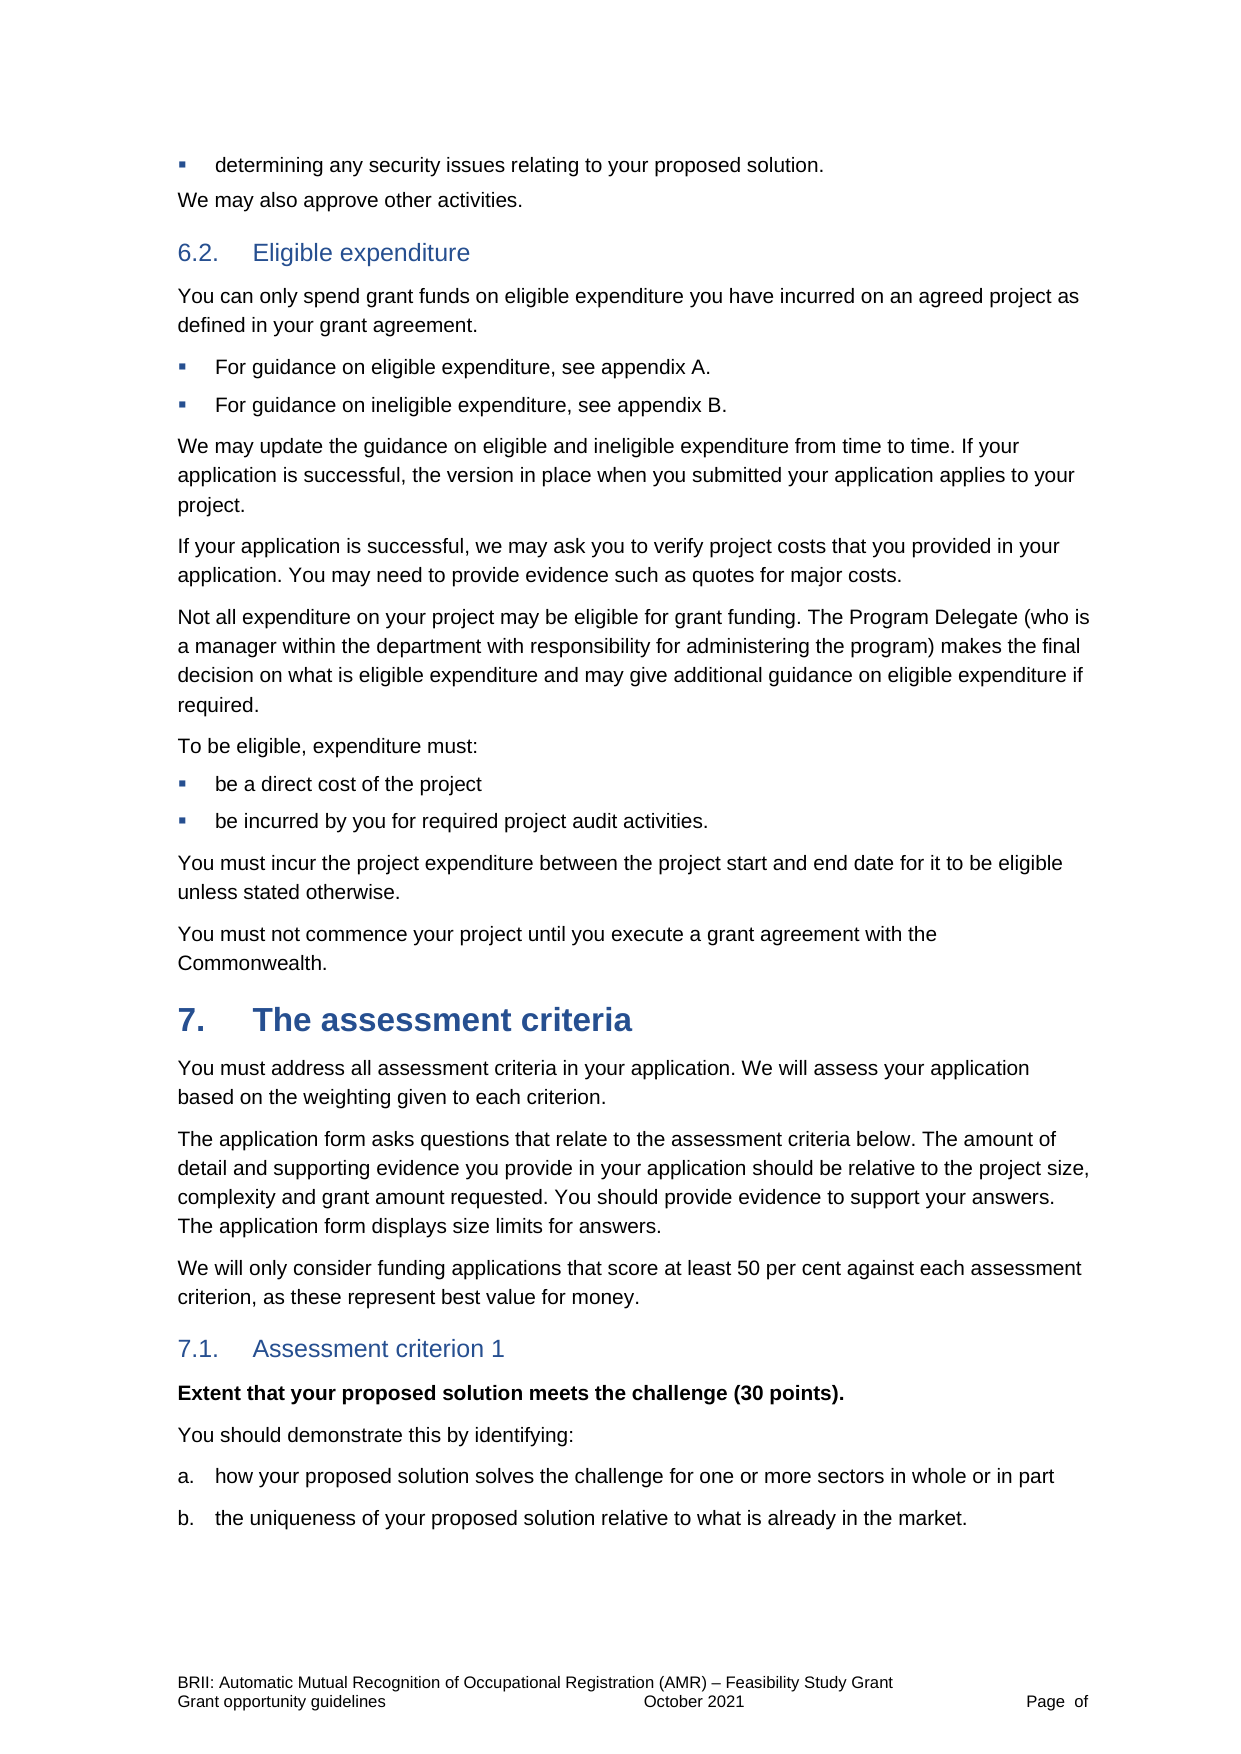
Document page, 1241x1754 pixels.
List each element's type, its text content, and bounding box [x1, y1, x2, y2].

text We may update the guidance on eligible and ineligible expenditure from time to time. If your application is successful, the version in place when you submitted your application applies to your project. [177, 429, 1092, 516]
subtitle Eligible expenditure [177, 237, 1092, 266]
list For guidance on eligible expenditure, see appendix A. [177, 350, 1092, 379]
list For guidance on ineligible expenditure, see appendix B. [177, 387, 1092, 416]
subtitle The assessment criteria [177, 1000, 1092, 1038]
list be incurred by you for required project audit activities. [177, 804, 1092, 833]
text Extent that your proposed solution meets the challenge (30 points). [177, 1376, 1092, 1405]
text You must not commence your project until you execute a grant agreement with the Commonwealth. [177, 916, 1092, 975]
text You must address all assessment criteria in your application. We will assess your application based on the weighting given to each criterion. [177, 1051, 1092, 1109]
list You must incur the project expenditure between the project start and end date for it to be eligible unless stated otherwise. [177, 846, 1092, 904]
list be a direct cost of the project [177, 766, 1092, 796]
text You can only spend grant funds on eligible expenditure you have incurred on an agreed project as defined in your grant agreement. [177, 279, 1092, 337]
text To be eligible, expenditure must: [177, 729, 1092, 758]
text We will only consider funding applications that score at least 50 per cent against each assessment criterion, as these represent best value for money. [177, 1251, 1092, 1309]
text The application form asks questions that relate to the assessment criteria below. The amount of detail and supporting evidence you provide in your application should be relative to the project size, complexity and grant amount requested. You should provide evidence to support your answers. The application form displays size limits for answers. [177, 1122, 1092, 1238]
list Not all expenditure on your project may be eligible for grant funding. The Program Delegate (who is a manager within the department with responsibility for administering the program) makes the final decision on what is eligible expenditure and may give additional guidance on eligible expenditure if required. [177, 600, 1092, 716]
text We may also approve other activities. [177, 183, 1092, 212]
list If your application is successful, we may ask you to verify project costs that you provided in your application. You may need to provide evidence such as quotes for major costs. [177, 529, 1092, 587]
subtitle Assessment criterion 1 [177, 1334, 1092, 1363]
list the uniqueness of your proposed solution relative to what is already in the market. [177, 1501, 1092, 1530]
list You should demonstrate this by identifying: [177, 1417, 1092, 1447]
list how your proposed solution solves the challenge for one or more sectors in whole or in part [177, 1459, 1092, 1488]
list determining any security issues relating to your proposed solution. [177, 148, 1092, 177]
